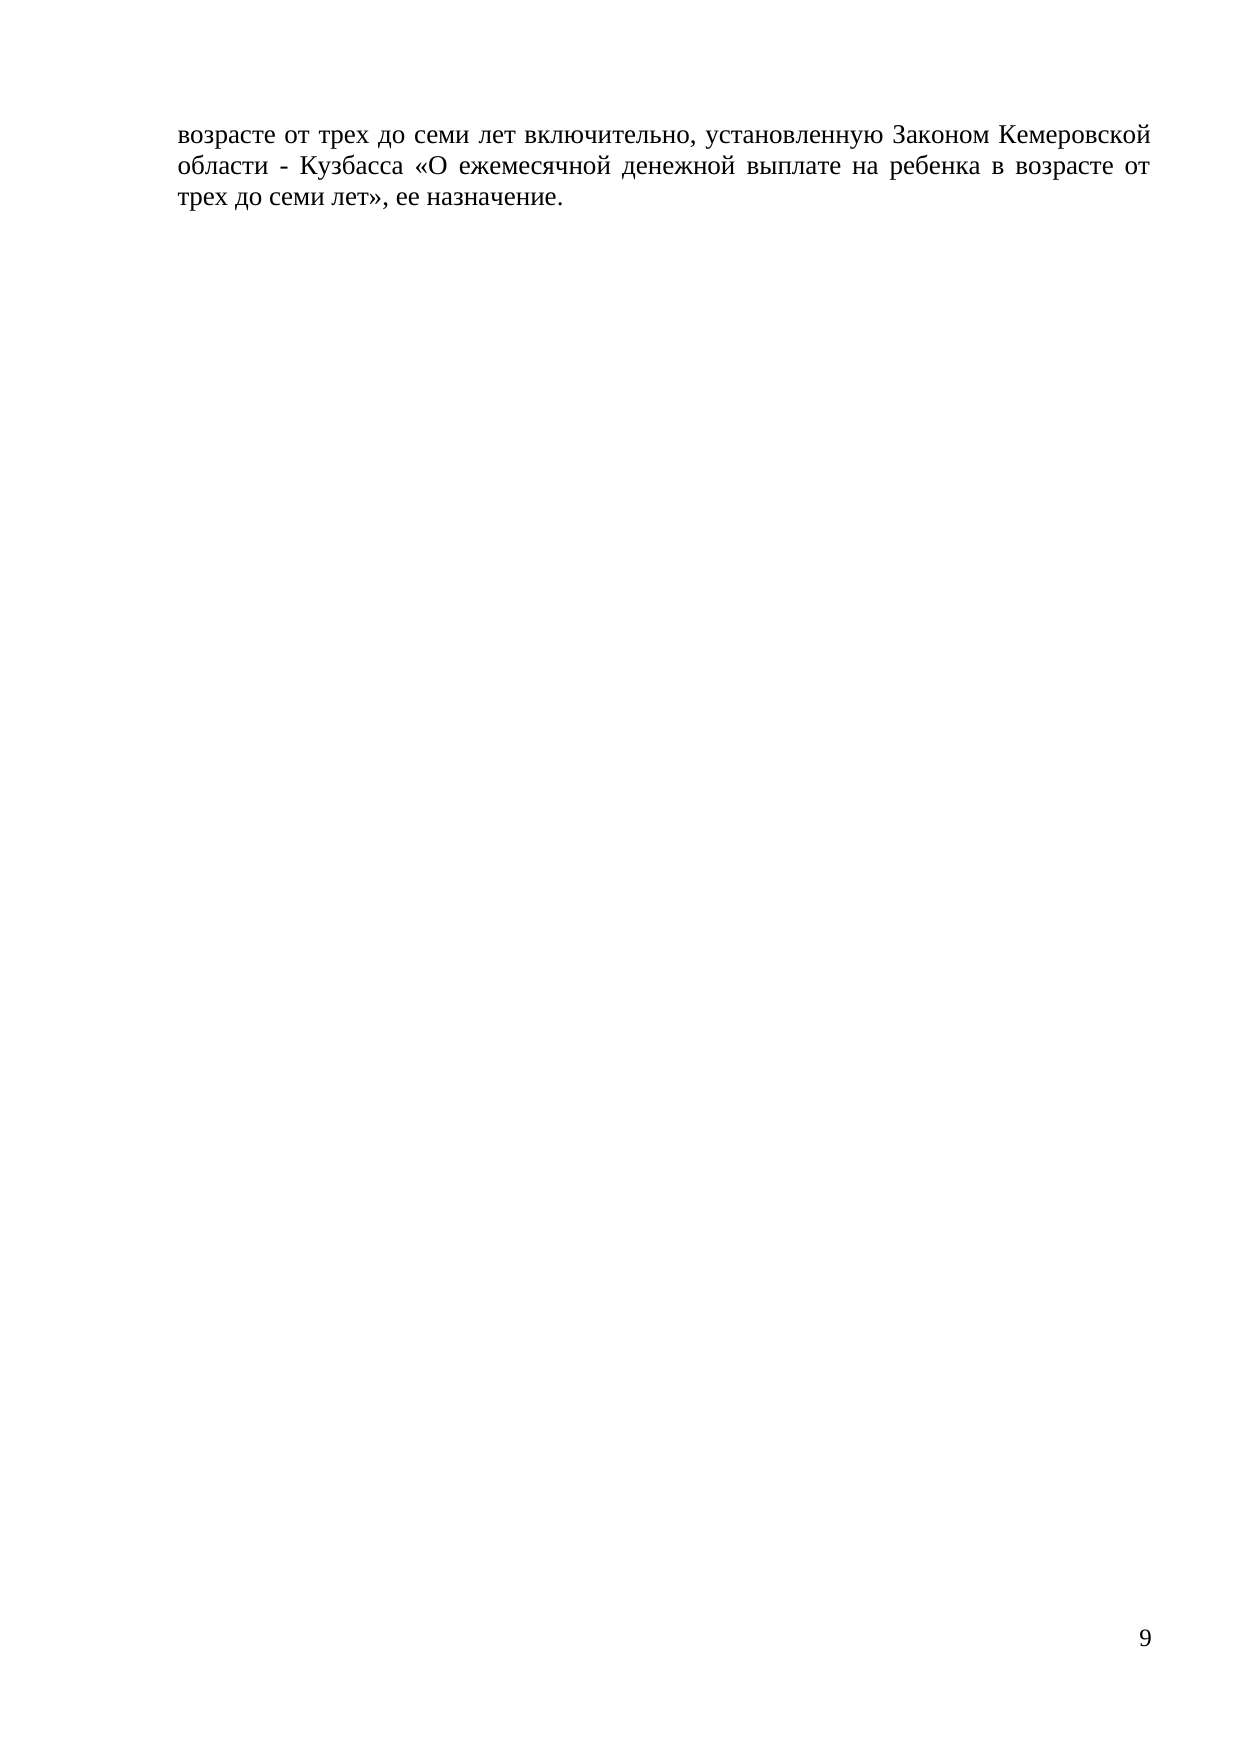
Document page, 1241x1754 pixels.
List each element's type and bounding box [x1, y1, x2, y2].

text [177, 118, 1152, 212]
